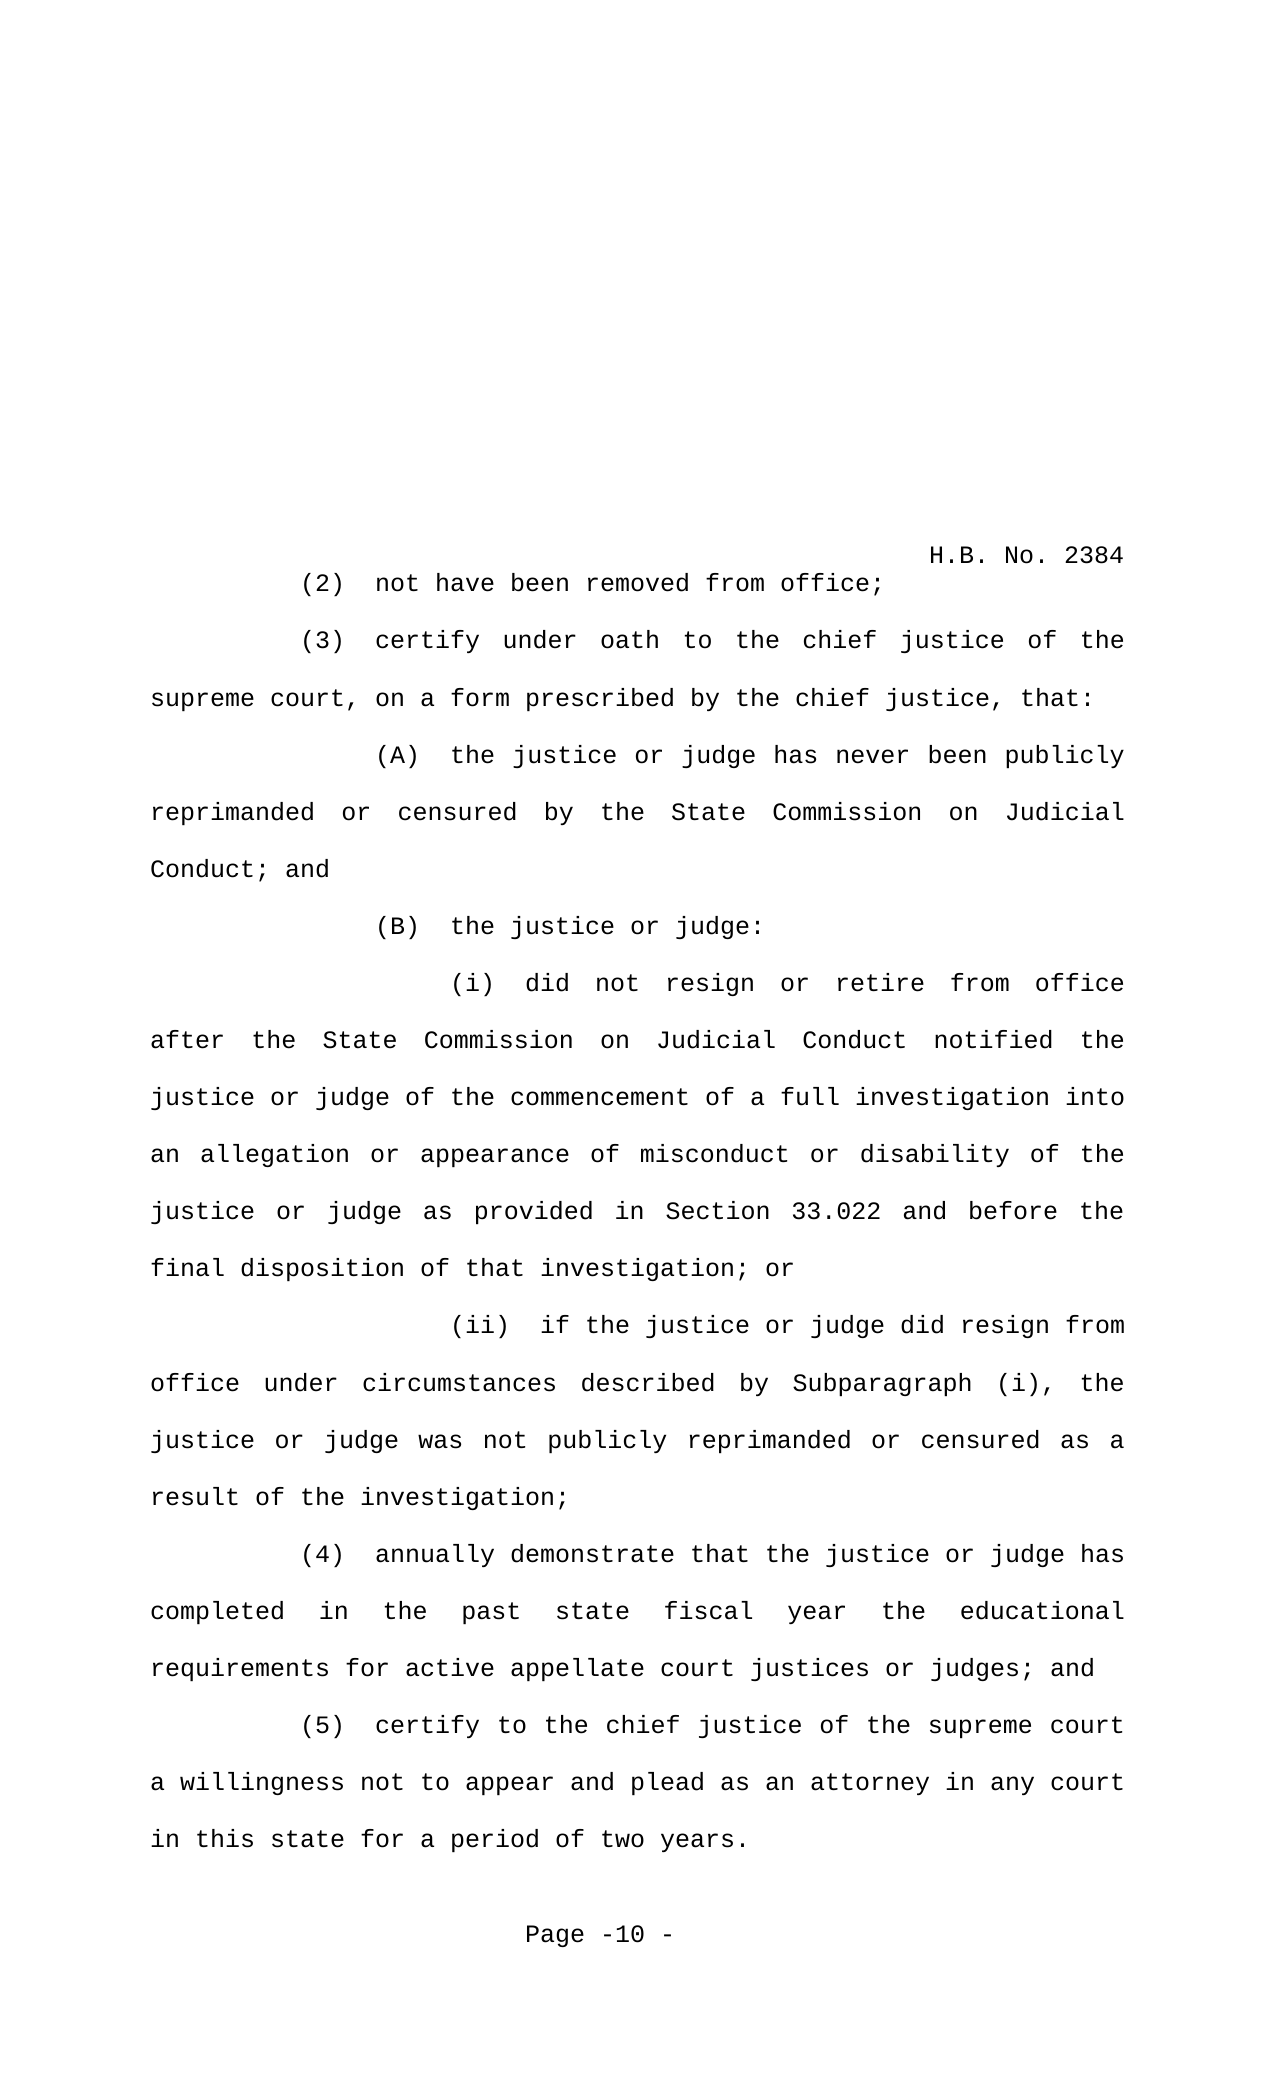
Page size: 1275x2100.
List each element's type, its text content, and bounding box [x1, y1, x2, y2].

text (A) the justice or judge has never been publicly reprimanded or censured by the State Commission on Judicial Conduct; and [150, 742, 1125, 885]
text (4) annually demonstrate that the justice or judge has completed in the past state fiscal year the educational requirements for active appellate court justices or judges; and [150, 1541, 1125, 1684]
text (i) did not resign or retire from office after the State Commission on Judicial Conduct notified the justice or judge of the commencement of a full investigation into an allegation or appearance of misconduct or disability of the justice or judge as provided in Section 33.022 and before the final disposition of that investigation; or [150, 970, 1125, 1284]
text (B) the justice or judge: [150, 913, 1125, 942]
text (2) not have been removed from office; [150, 571, 1125, 599]
text (5) certify to the chief justice of the supreme court a willingness not to appear and plead as an attorney in any court in this state for a period of two years. [150, 1712, 1125, 1855]
text (ii) if the justice or judge did resign from office under circumstances described by Subparagraph (i), the justice or judge was not publicly reprimanded or censured as a result of the investigation; [150, 1313, 1125, 1513]
text (3) certify under oath to the chief justice of the supreme court, on a form prescribed by the chief justice, that: [150, 628, 1125, 713]
